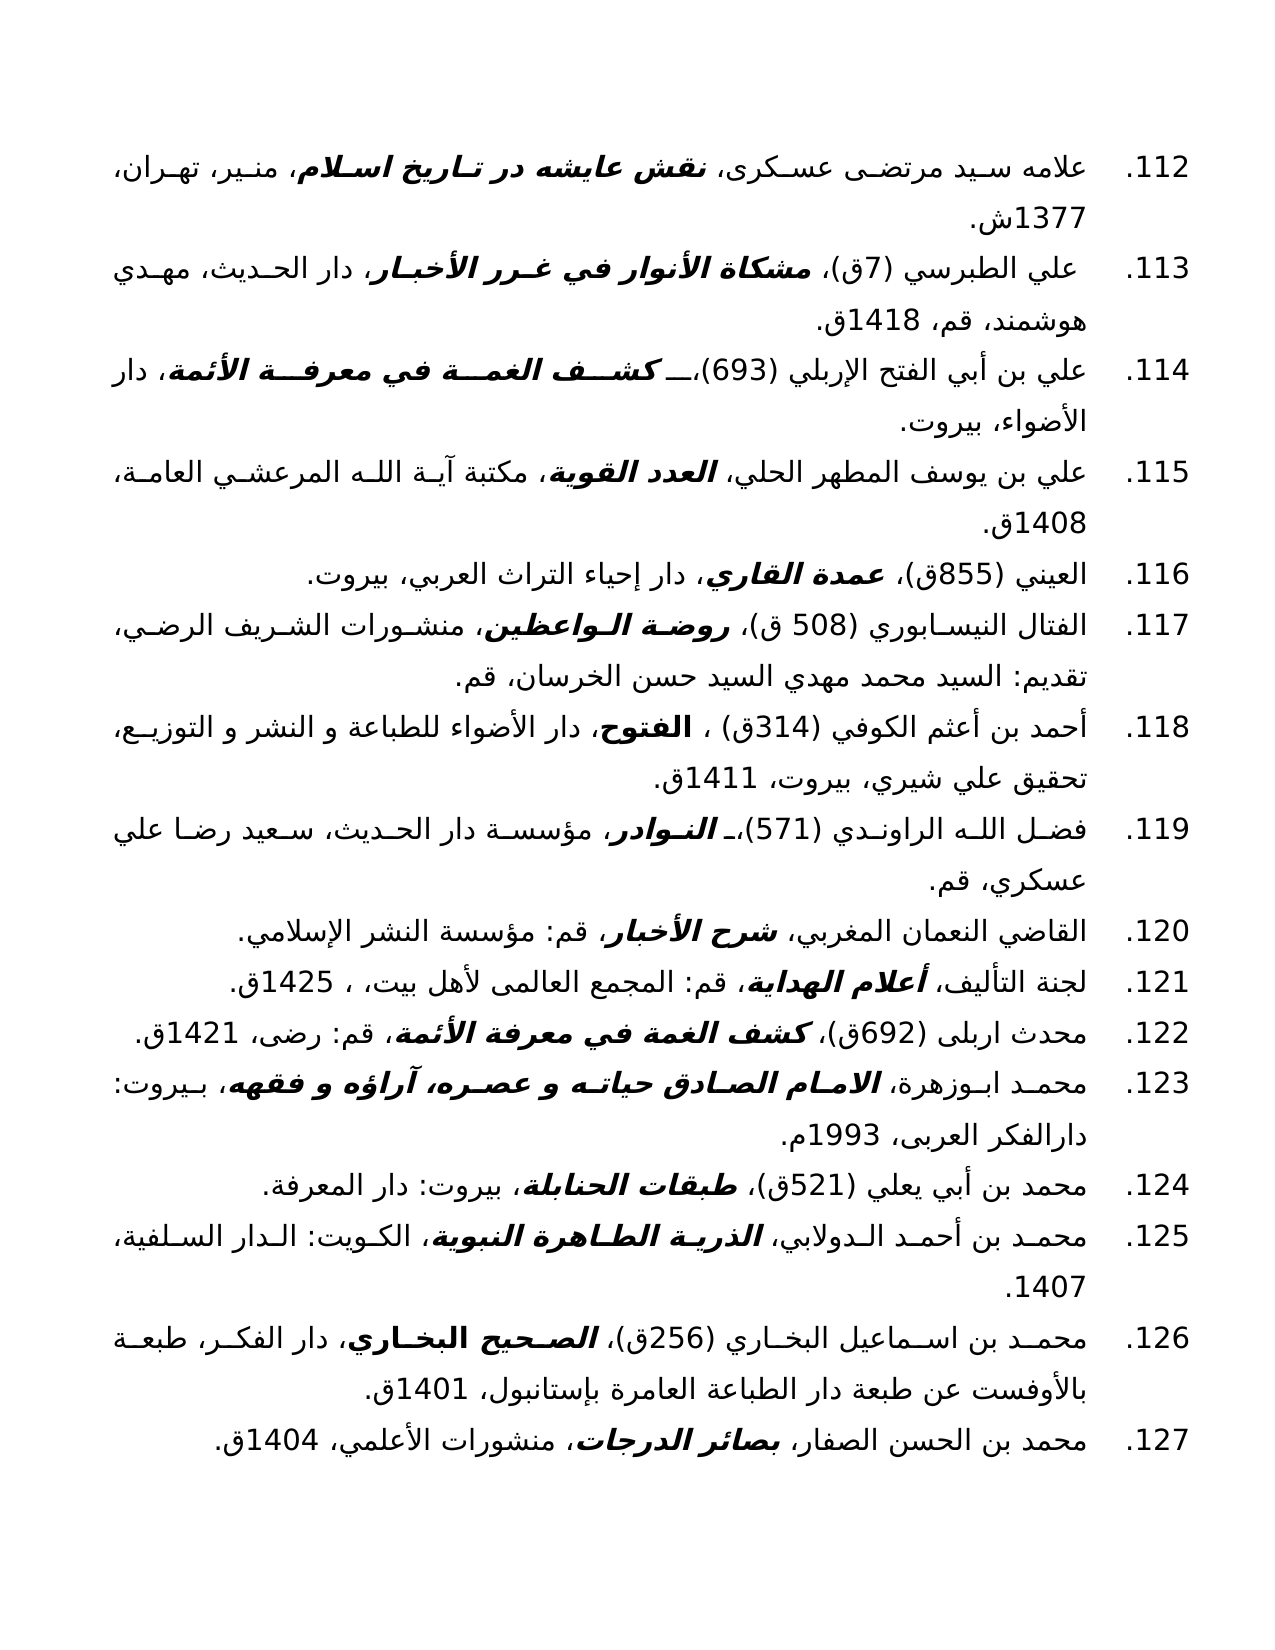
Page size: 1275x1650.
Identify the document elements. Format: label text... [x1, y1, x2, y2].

list محمد بن أحمد الدولابي، الذرية الطاهرة النبوية، الكويت: الدار السلفية، 1407. [112, 1220, 1125, 1304]
list أحمد بن أعثم الكوفي (314ق) ، الفتوح، دار الأضواء للطباعة و النشر و التوزيع، تحقیق علي شيري، بیروت، 1411ق. [112, 710, 1125, 795]
list علي بن أبي الفتح الإربلي (693)، كشف الغمة في معرفة الأئمة، دار الأضواء، بيروت. [112, 354, 1125, 439]
list القاضي النعمان المغربي، شرح الأخبار، قم:‌ مؤسسة النشر الإسلامي. [112, 914, 1125, 948]
list لجنة التألیف، أعلام الهدایة، قم: المجمع العالمی لأهل بیت، ، 1425ق. [112, 965, 1125, 999]
list العيني (855ق)، عمدة القاري، دار إحياء التراث العربي، بيروت. [112, 557, 1125, 591]
list محمد بن أبي يعلي (521ق)، طبقات الحنابلة، بيروت: دار المعرفة. [112, 1169, 1125, 1203]
list علامه سید مرتضی عسکری، نقش عایشه در تاریخ اسلام، منیر، تهران، 1377ش. [112, 150, 1125, 235]
list علي بن يوسف المطهر الحلي، العدد القوية، مكتبة آية الله المرعشي العامة، 1408ق. [112, 456, 1125, 541]
list فضل الله الراوندي (571)، النوادر، مؤسسة دار الحديث، سعيد رضا علي عسكري، قم. [112, 812, 1125, 897]
list علي الطبرسي (7ق)، مشكاة الأنوار في غرر الأخبار، دار الحديث، مهدي هوشمند، قم، 1418ق. [112, 252, 1125, 337]
list محمد ابوزهرة، الامام الصادق حیاته و عصره، آراؤه و فقهه، بیروت: دارالفکر العربی، 1993م. [112, 1067, 1125, 1152]
list الفتال النيسابوري (508 ق)، روضة الواعظين، منشورات الشريف الرضي، تقديم: السيد محمد مهدي السيد حسن الخرسان، قم. [112, 608, 1125, 693]
list محمد بن اسماعیل البخاري (256ق)، الصحيح البخاري، دار الفكر، طبعة بالأوفست عن طبعة دار الطباعة العامرة بإستانبول، 1401ق. [112, 1322, 1125, 1406]
list محدث اربلى‏ (692ق)‏، كشف الغمة في معرفة الأئمة، قم‏: رضى‏، 1421ق‏. [112, 1016, 1125, 1050]
list محمد بن الحسن الصفار، بصائر الدرجات، منشورات الأعلمي، 1404ق. [112, 1423, 1125, 1457]
